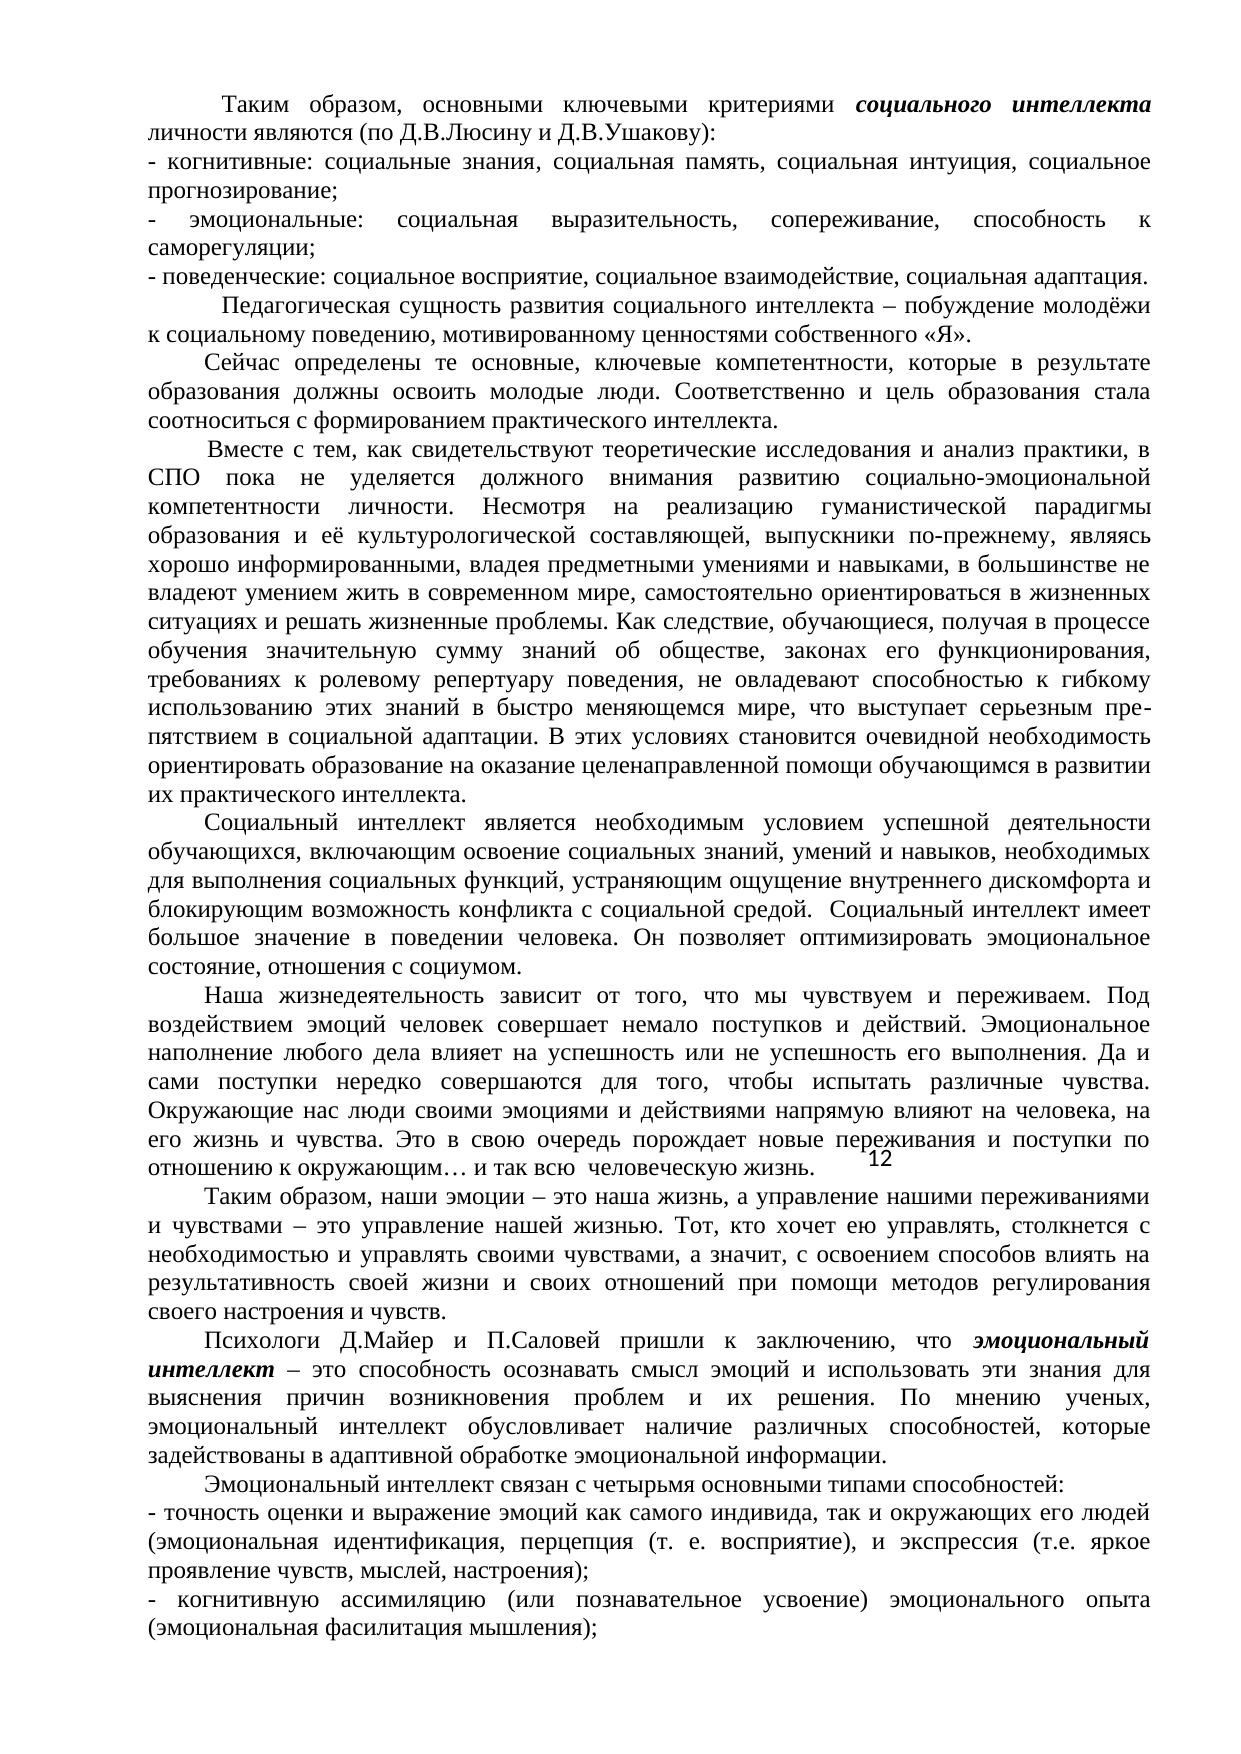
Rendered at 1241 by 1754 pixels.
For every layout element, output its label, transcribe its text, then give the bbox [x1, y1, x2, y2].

text - поведенческие: социальное восприятие, социальное взаимодействие, социальная адаптация. [148, 261, 1152, 290]
text Педагогическая сущность развития социального интеллекта – побуждение молодёжи к социальному поведению, мотивированному ценностями собственного «Я». [148, 290, 1152, 347]
text Социальный интеллект является необходимым условием успешной деятельности обучающихся, включающим освоение социальных знаний, умений и навыков, необходимых для выполнения социальных функций, устраняющим ощущение внутреннего дискомфорта и блокирующим возможность конфликта с социальной средой. Социальный интеллект имеет большое значение в поведении человека. Он позволяет оптимизировать эмоциональное состояние, отношения с социумом. [148, 807, 1152, 980]
text - точность оценки и выражение эмоций как самого индивида, так и окружающих его людей (эмоциональная идентификация, перцепция (т. е. восприятие), и экспрессия (т.е. яркое проявление чувств, мыслей, настроения); [148, 1497, 1152, 1584]
text Эмоциональный интеллект связан с четырьмя основными типами способностей: [148, 1469, 1152, 1497]
text Сейчас определены те основные, ключевые компетентности, которые в результате образования должны освоить молодые люди. Соответственно и цель образования стала соотноситься с формированием практического интеллекта. [148, 347, 1152, 434]
text Наша жизнедеятельность зависит от того, что мы чувствуем и переживаем. Под воздействием эмоций человек совершает немало поступков и действий. Эмоциональное наполнение любого дела влияет на успешность или не успешность его выполнения. Да и сами поступки нередко совершаются для того, чтобы испытать различные чувства. Окружающие нас люди своими эмоциями и действиями напрямую влияют на человека, на его жизнь и чувства. Это в свою очередь порождает новые переживания и поступки по отношению к окружающим… и так всю человеческую жизнь. [148, 980, 1152, 1181]
text Психологи Д.Майер и П.Саловей пришли к заключению, что эмоциональный интеллект – это способность осознавать смысл эмоций и использовать эти знания для выяснения причин возникновения проблем и их решения. По мнению ученых, эмоциональный интеллект обусловливает наличие различных способностей, которые задействованы в адаптивной обработке эмоциональной информации. [148, 1325, 1152, 1469]
text Таким образом, наши эмоции – это наша жизнь, а управление нашими переживаниями и чувствами – это управление нашей жизнью. Тот, кто хочет ею управлять, столкнется с необходимостью и управлять своими чувствами, а значит, с освоением способов влиять на результативность своей жизни и своих отношений при помощи методов регулирования своего настроения и чувств. [148, 1181, 1152, 1325]
text Таким образом, основными ключевыми критериями социального интеллекта личности являются (по Д.В.Люсину и Д.В.Ушакову): [148, 89, 1152, 146]
text - эмоциональные: социальная выразительность, сопереживание, способность к саморегуляции; [148, 204, 1152, 261]
text Вместе с тем, как свидетельствуют теоретические исследования и анализ практики, в СПО пока не уделяется должного внимания развитию социально-эмоциональной компетентности личности. Несмотря на реализацию гуманистической парадигмы образования и её культурологической составляющей, выпускники по-прежнему, являясь хорошо информированными, владея предметными умениями и навыками, в большинстве не владеют умением жить в современном мире, самостоятельно ориентироваться в жизненных ситуациях и решать жизненные проблемы. Как следствие, обучающиеся, получая в процессе обучения значительную сумму знаний об обществе, законах его функционирования, требованиях к ролевому репертуару поведения, не овладевают способностью к гибкому использованию этих знаний в быстро меняющемся мире, что выступает серьезным препятствием в социальной адаптации. В этих условиях становится очевидной необходимость ориентировать образование на оказание целенаправленной помощи обучающимся в развитии их практического интеллекта. [148, 434, 1152, 807]
text - когнитивную ассимиляцию (или познавательное усвоение) эмоционального опыта (эмоциональная фасилитация мышления); [148, 1584, 1152, 1641]
text - когнитивные: социальные знания, социальная память, социальная интуиция, социальное прогнозирование; [148, 146, 1152, 204]
